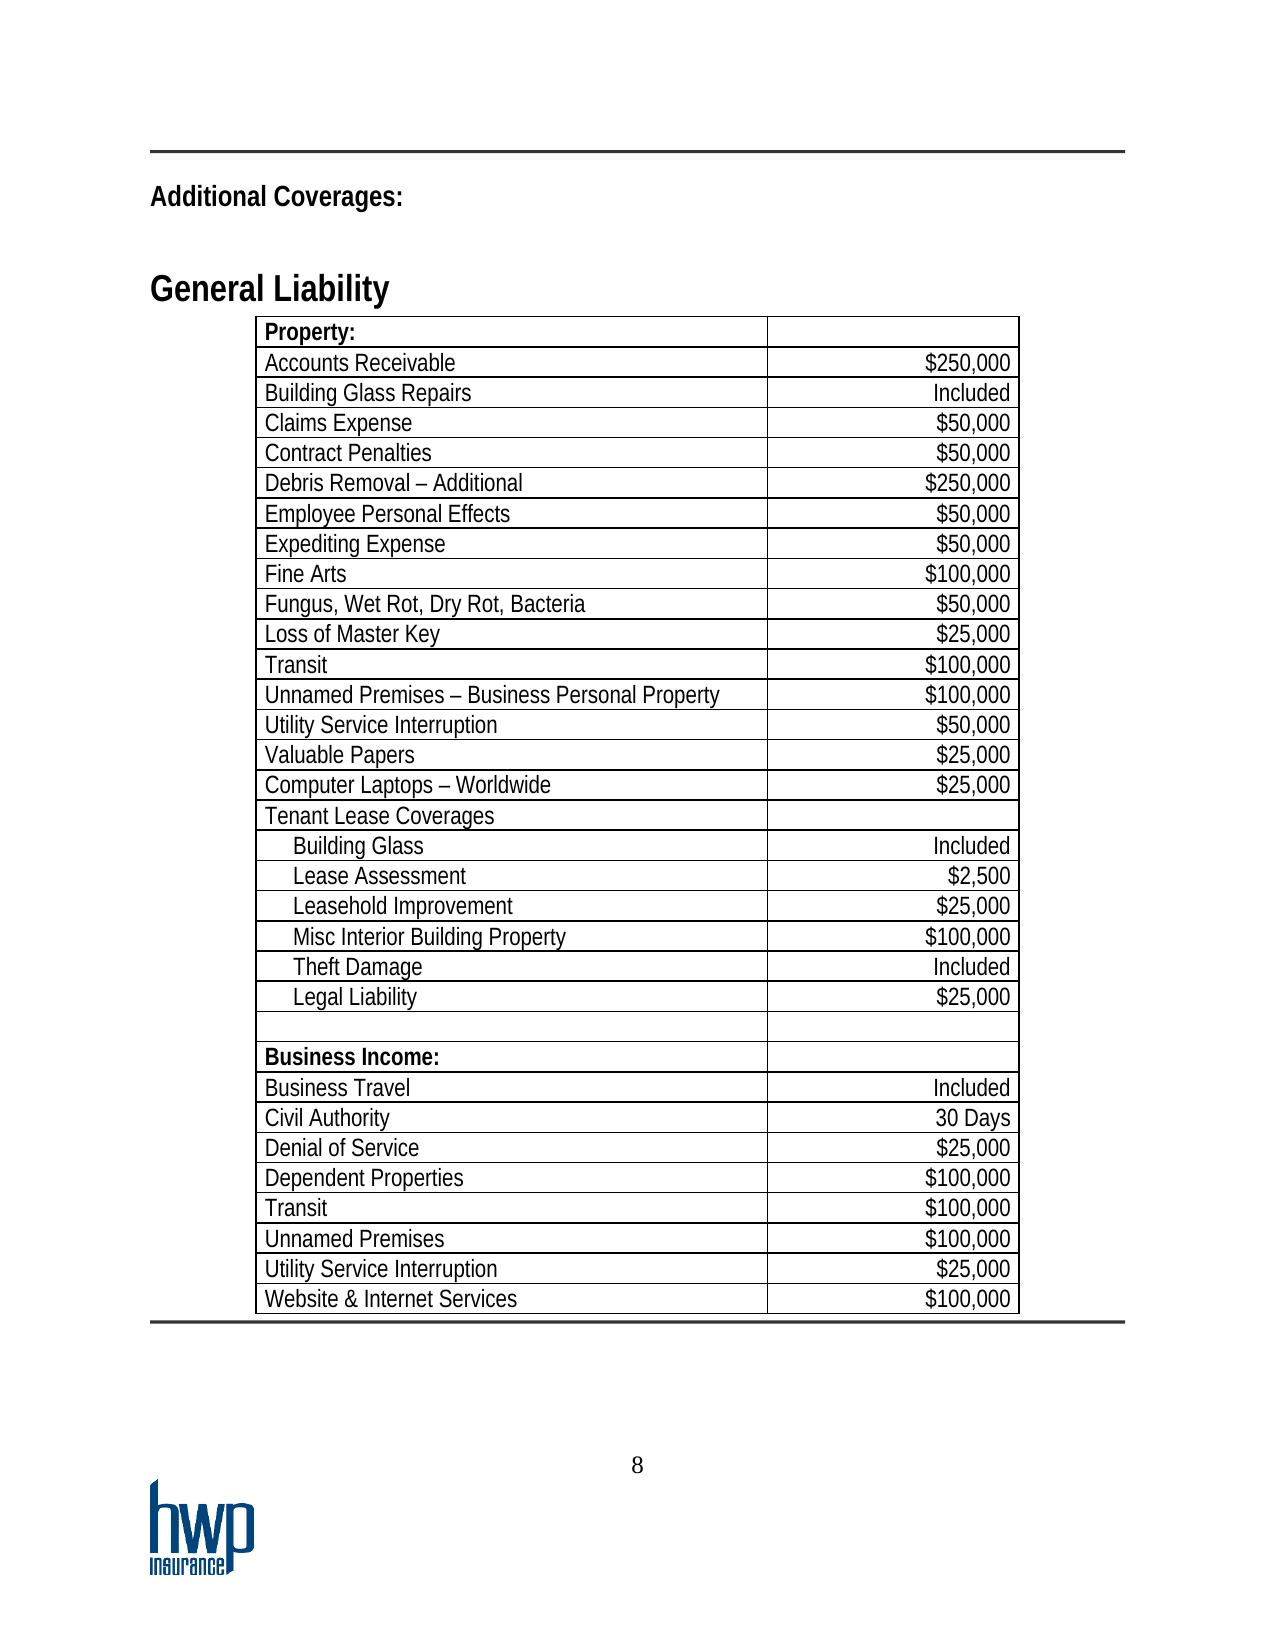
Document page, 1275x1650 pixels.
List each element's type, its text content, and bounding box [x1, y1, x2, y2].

table_cell $25,000 [768, 1254, 1018, 1282]
table_cell $100,000 [768, 1284, 1018, 1313]
table_cell [768, 801, 1018, 829]
table_cell Included [768, 1073, 1018, 1101]
table_cell $25,000 [768, 620, 1018, 648]
table_cell Included [768, 378, 1018, 406]
text Additional Coverages: [150, 179, 1125, 212]
table_cell Legal Liability [257, 982, 767, 1011]
table_cell [768, 1012, 1018, 1041]
table_cell $50,000 [768, 710, 1018, 739]
table_cell Leasehold Improvement [257, 891, 767, 920]
table_cell $100,000 [768, 1163, 1018, 1192]
table_cell Unnamed Premises [257, 1224, 767, 1252]
table_cell $100,000 [768, 680, 1018, 708]
table_cell Transit [257, 1193, 767, 1222]
table_cell $50,000 [768, 529, 1018, 557]
table_cell Denial of Service [257, 1133, 767, 1162]
table_cell [257, 1012, 767, 1041]
table_cell Fine Arts [257, 559, 767, 588]
table_cell Computer Laptops – Worldwide [257, 771, 767, 799]
table_cell Website & Internet Services [257, 1284, 767, 1313]
table_cell Unnamed Premises – Business Personal Property [257, 680, 767, 708]
table_cell Fungus, Wet Rot, Dry Rot, Bacteria [257, 589, 767, 618]
table_cell Included [768, 831, 1018, 859]
table_cell Utility Service Interruption [257, 1254, 767, 1282]
table_cell Misc Interior Building Property [257, 922, 767, 950]
table_cell $100,000 [768, 1224, 1018, 1252]
table_cell Theft Damage [257, 952, 767, 980]
table_cell $50,000 [768, 408, 1018, 437]
table_cell Transit [257, 650, 767, 678]
table_cell Lease Assessment [257, 861, 767, 890]
table_cell Civil Authority [257, 1103, 767, 1131]
table_header Property: [257, 317, 767, 346]
table_cell $25,000 [768, 1133, 1018, 1162]
table_cell Claims Expense [257, 408, 767, 437]
table_cell Debris Removal – Additional [257, 468, 767, 497]
table_cell $100,000 [768, 922, 1018, 950]
table_cell Business Travel [257, 1073, 767, 1101]
table_cell Included [768, 952, 1018, 980]
table_cell $100,000 [768, 1193, 1018, 1222]
table_cell Expediting Expense [257, 529, 767, 557]
table_cell $250,000 [768, 348, 1018, 376]
table_cell $25,000 [768, 740, 1018, 769]
table_header [768, 317, 1018, 346]
table_cell Business Income: [257, 1042, 767, 1071]
table_cell $50,000 [768, 438, 1018, 467]
table_cell $250,000 [768, 468, 1018, 497]
table_cell $25,000 [768, 891, 1018, 920]
table_cell Employee Personal Effects [257, 499, 767, 527]
table_cell $25,000 [768, 982, 1018, 1011]
table_cell Utility Service Interruption [257, 710, 767, 739]
table_cell $50,000 [768, 499, 1018, 527]
table_cell $50,000 [768, 589, 1018, 618]
table_cell $100,000 [768, 650, 1018, 678]
table_cell Building Glass Repairs [257, 378, 767, 406]
table_cell Tenant Lease Coverages [257, 801, 767, 829]
subtitle General Liability [150, 266, 1125, 309]
table_cell Dependent Properties [257, 1163, 767, 1192]
table_cell $25,000 [768, 771, 1018, 799]
table_cell Contract Penalties [257, 438, 767, 467]
table_cell Loss of Master Key [257, 620, 767, 648]
table_cell $2,500 [768, 861, 1018, 890]
table_cell Building Glass [257, 831, 767, 859]
table_cell Valuable Papers [257, 740, 767, 769]
table_cell Accounts Receivable [257, 348, 767, 376]
picture [150, 1478, 254, 1575]
table_cell 30 Days [768, 1103, 1018, 1131]
table_cell [768, 1042, 1018, 1071]
table_cell $100,000 [768, 559, 1018, 588]
